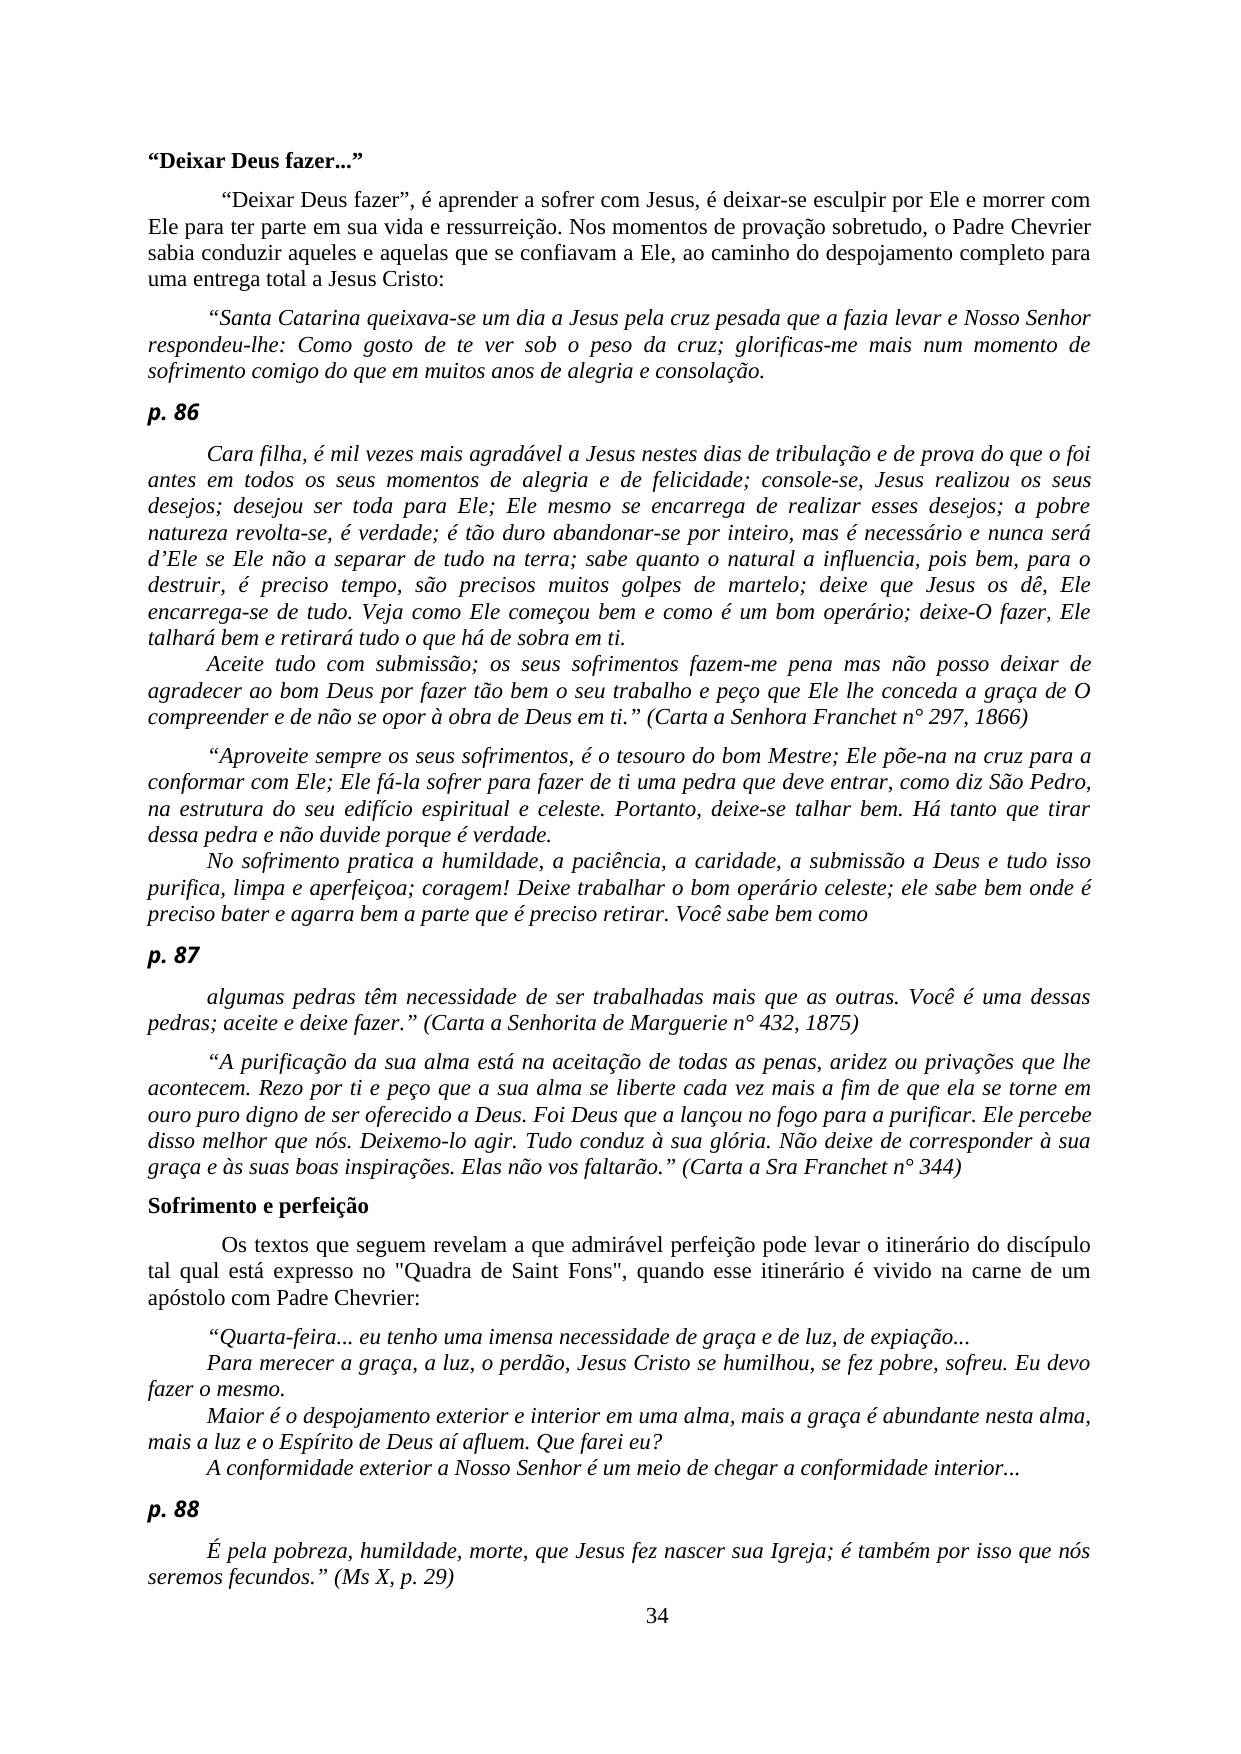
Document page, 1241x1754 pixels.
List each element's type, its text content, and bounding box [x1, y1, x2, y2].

subtitle “Deixar Deus fazer...” [148, 148, 1093, 174]
text No sofrimento pratica a humildade, a paciência, a caridade, a submissão a Deus e tudo isso purifica, limpa e aperfeiçoa; coragem! Deixe trabalhar o bom operário celeste; ele sabe bem onde é preciso bater e agarra bem a parte que é preciso retirar. Você sabe bem como [148, 847, 1093, 927]
text “Santa Catarina queixava-se um dia a Jesus pela cruz pesada que a fazia levar e Nosso Senhor respondeu-lhe: Como gosto de te ver sob o peso da cruz; glorificas-me mais num momento de sofrimento comigo do que em muitos anos de alegria e consolação. [148, 304, 1093, 383]
text Maior é o despojamento exterior e interior em uma alma, mais a graça é abundante nesta alma, mais a luz e o Espírito de Deus aí afluem. Que farei eu? [148, 1402, 1093, 1454]
text Os textos que seguem revelam a que admirável perfeição pode levar o itinerário do discípulo tal qual está expresso no "Quadra de Saint Fons", quando esse itinerário é vivido na carne de um apóstolo com Padre Chevrier: [148, 1231, 1093, 1310]
text “A purificação da sua alma está na aceitação de todas as penas, aridez ou privações que lhe acontecem. Rezo por ti e peço que a sua alma se liberte cada vez mais a fim de que ela se torne em ouro puro digno de ser oferecido a Deus. Foi Deus que a lançou no fogo para a purificar. Ele percebe disso melhor que nós. Deixemo-lo agir. Tudo conduz à sua glória. Não deixe de corresponder à sua graça e às suas boas inspirações. Elas não vos faltarão.” (Carta a Sra Franchet n° 344) [148, 1048, 1093, 1180]
text Para merecer a graça, a luz, o perdão, Jesus Cristo se humilhou, se fez pobre, sofreu. Eu devo fazer o mesmo. [148, 1349, 1093, 1402]
text A conformidade exterior a Nosso Senhor é um meio de chegar a conformidade interior... [148, 1454, 1093, 1481]
text “Aproveite sempre os seus sofrimentos, é o tesouro do bom Mestre; Ele põe-na na cruz para a conformar com Ele; Ele fá-la sofrer para fazer de ti uma pedra que deve entrar, como diz São Pedro, na estrutura do seu edifício espiritual e celeste. Portanto, deixe-se talhar bem. Há tanto que tirar dessa pedra e não duvide porque é verdade. [148, 742, 1093, 847]
text Cara filha, é mil vezes mais agradável a Jesus nestes dias de tribulação e de prova do que o foi antes em todos os seus momentos de alegria e de felicidade; console-se, Jesus realizou os seus desejos; desejou ser toda para Ele; Ele mesmo se encarrega de realizar esses desejos; a pobre natureza revolta-se, é verdade; é tão duro abandonar-se por inteiro, mas é necessário e nunca será d’Ele se Ele não a separar de tudo na terra; sabe quanto o natural a influencia, pois bem, para o destruir, é preciso tempo, são precisos muitos golpes de martelo; deixe que Jesus os dê, Ele encarrega-se de tudo. Veja como Ele começou bem e como é um bom operário; deixe-O fazer, Ele talhará bem e retirará tudo o que há de sobra em ti. [148, 440, 1093, 651]
subtitle p. 86 [148, 396, 1093, 427]
text É pela pobreza, humildade, morte, que Jesus fez nascer sua Igreja; é também por isso que nós seremos fecundos.” (Ms X, p. 29) [148, 1537, 1093, 1590]
subtitle p. 87 [148, 939, 1093, 970]
text “Quarta-feira... eu tenho uma imensa necessidade de graça e de luz, de expiação... [148, 1323, 1093, 1349]
subtitle Sofrimento e perfeição [148, 1192, 1093, 1219]
subtitle p. 88 [148, 1493, 1093, 1524]
text Aceite tudo com submissão; os seus sofrimentos fazem-me pena mas não posso deixar de agradecer ao bom Deus por fazer tão bem o seu trabalho e peço que Ele lhe conceda a graça de O compreender e de não se opor à obra de Deus em ti.” (Carta a Senhora Franchet n° 297, 1866) [148, 651, 1093, 729]
text “Deixar Deus fazer”, é aprender a sofrer com Jesus, é deixar-se esculpir por Ele e morrer com Ele para ter parte em sua vida e ressurreição. Nos momentos de provação sobretudo, o Padre Chevrier sabia conduzir aqueles e aquelas que se confiavam a Ele, ao caminho do despojamento completo para uma entrega total a Jesus Cristo: [148, 186, 1093, 292]
text algumas pedras têm necessidade de ser trabalhadas mais que as outras. Você é uma dessas pedras; aceite e deixe fazer.” (Carta a Senhorita de Marguerie n° 432, 1875) [148, 983, 1093, 1036]
